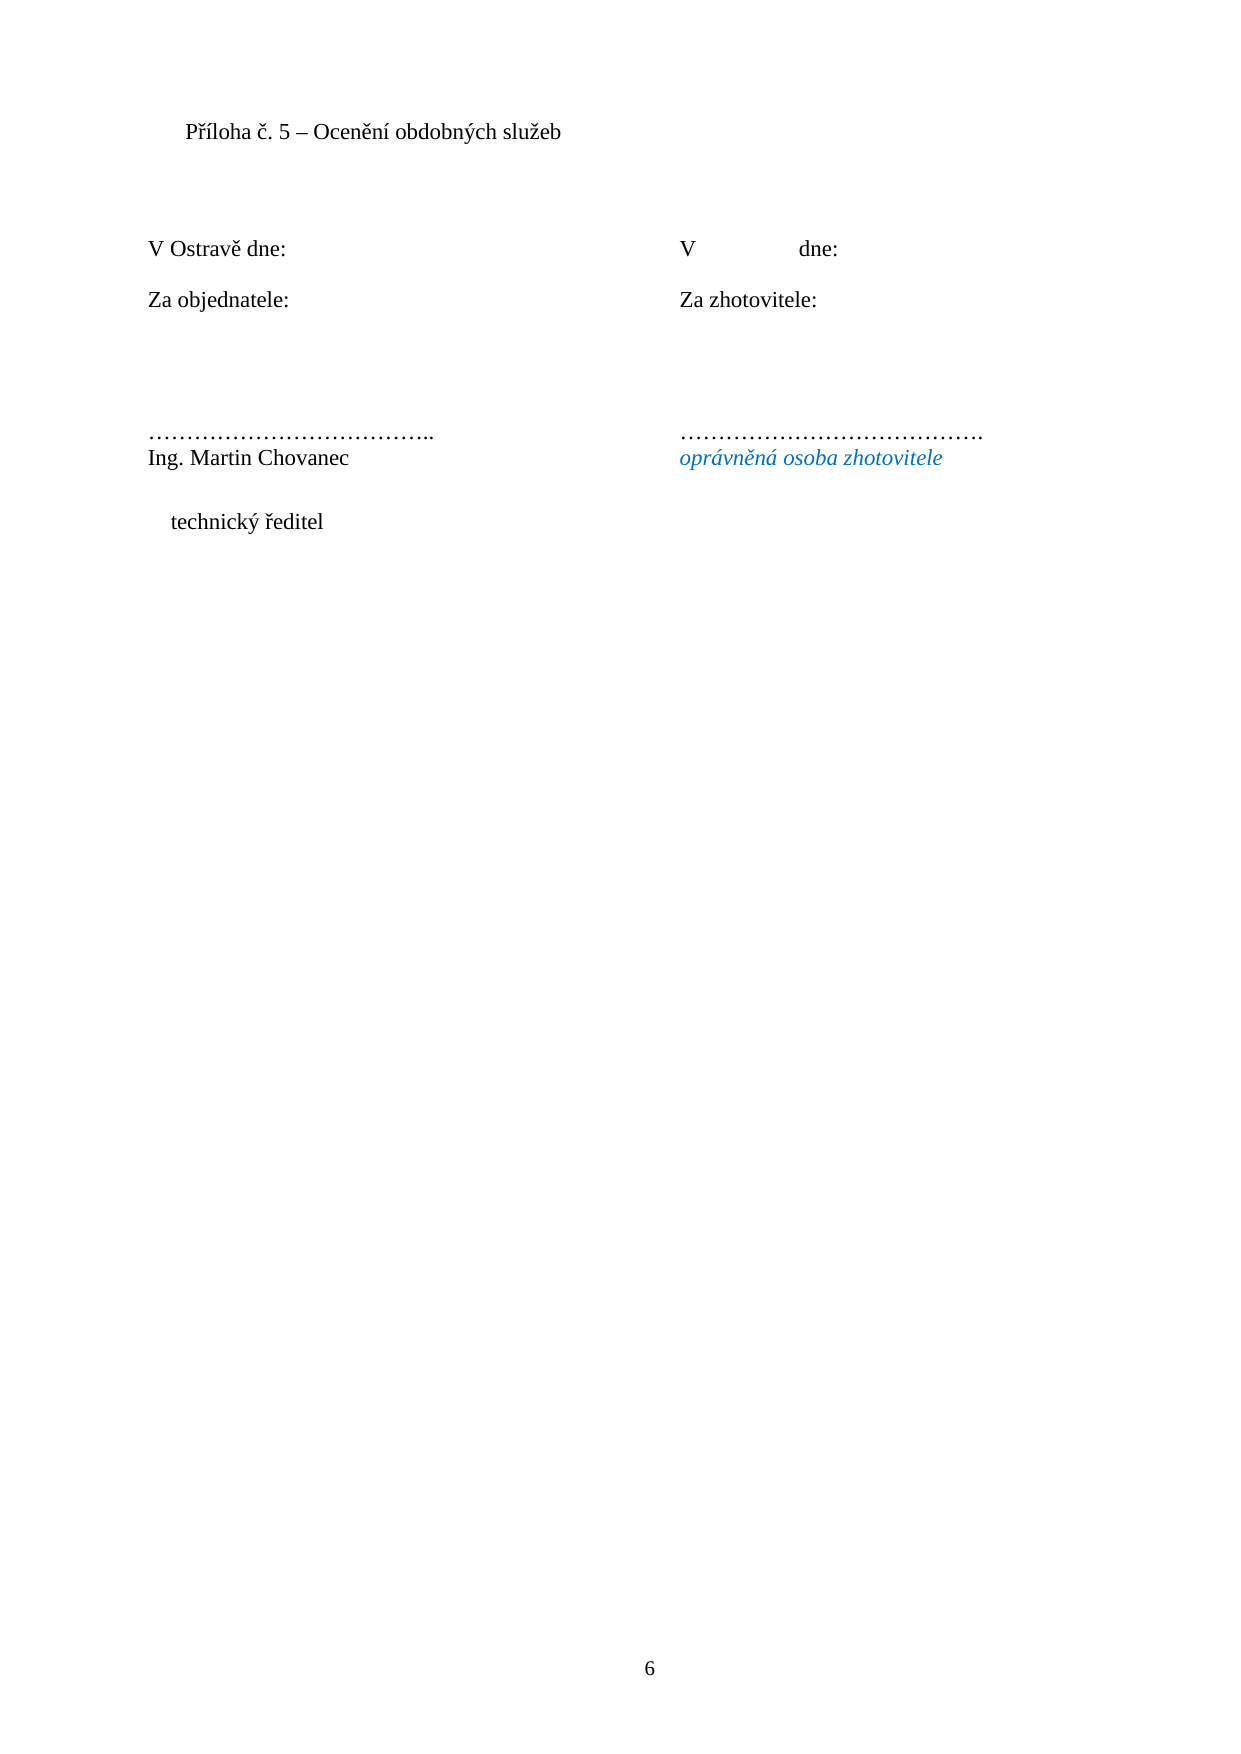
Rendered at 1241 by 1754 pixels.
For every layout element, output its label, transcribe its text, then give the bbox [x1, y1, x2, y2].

text V Ostravě dne: V dne: [148, 235, 1152, 261]
text ……………………………….. …………………………………. [148, 418, 1152, 444]
text Za objednatele: Za zhotovitele: [148, 286, 1152, 312]
text technický ředitel [148, 508, 1152, 534]
list Příloha č. 5 – Ocenění obdobných služeb [185, 118, 1152, 144]
subtitle Ing. Martin Chovanec oprávněná osoba zhotovitele [148, 444, 1152, 471]
